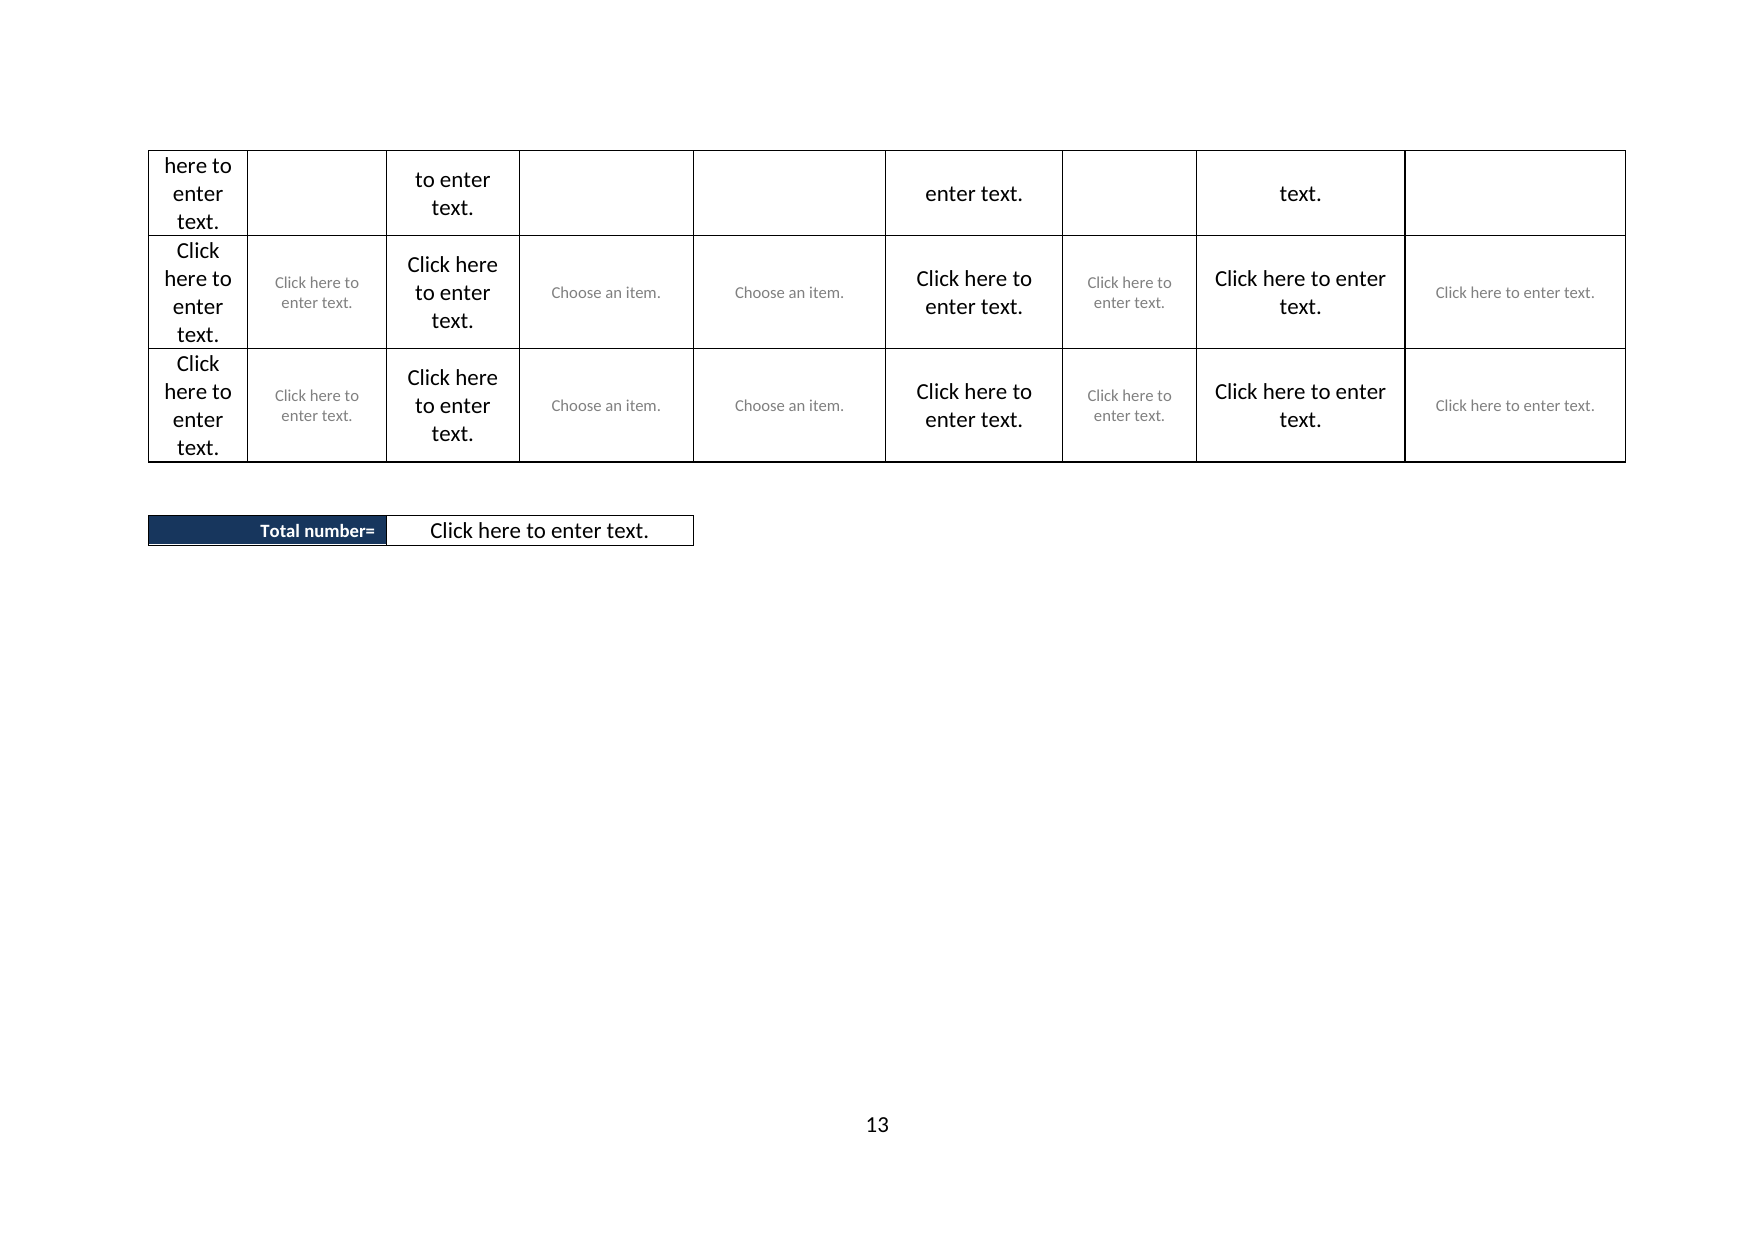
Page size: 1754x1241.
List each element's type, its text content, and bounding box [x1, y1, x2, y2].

table_cell [248, 236, 386, 348]
table_cell [694, 151, 885, 235]
table_cell [1063, 151, 1196, 235]
table_cell [1406, 151, 1625, 235]
table_cell [520, 236, 693, 348]
table_cell [1406, 349, 1625, 461]
table_cell [520, 151, 693, 235]
table_header Total number= [149, 516, 386, 544]
table_cell [248, 349, 386, 461]
table_cell [1406, 236, 1625, 348]
table_cell [1063, 349, 1196, 461]
table_cell [694, 349, 885, 461]
table_cell [1063, 236, 1196, 348]
table_cell [248, 151, 386, 235]
table_cell [520, 349, 693, 461]
table_cell [694, 236, 885, 348]
